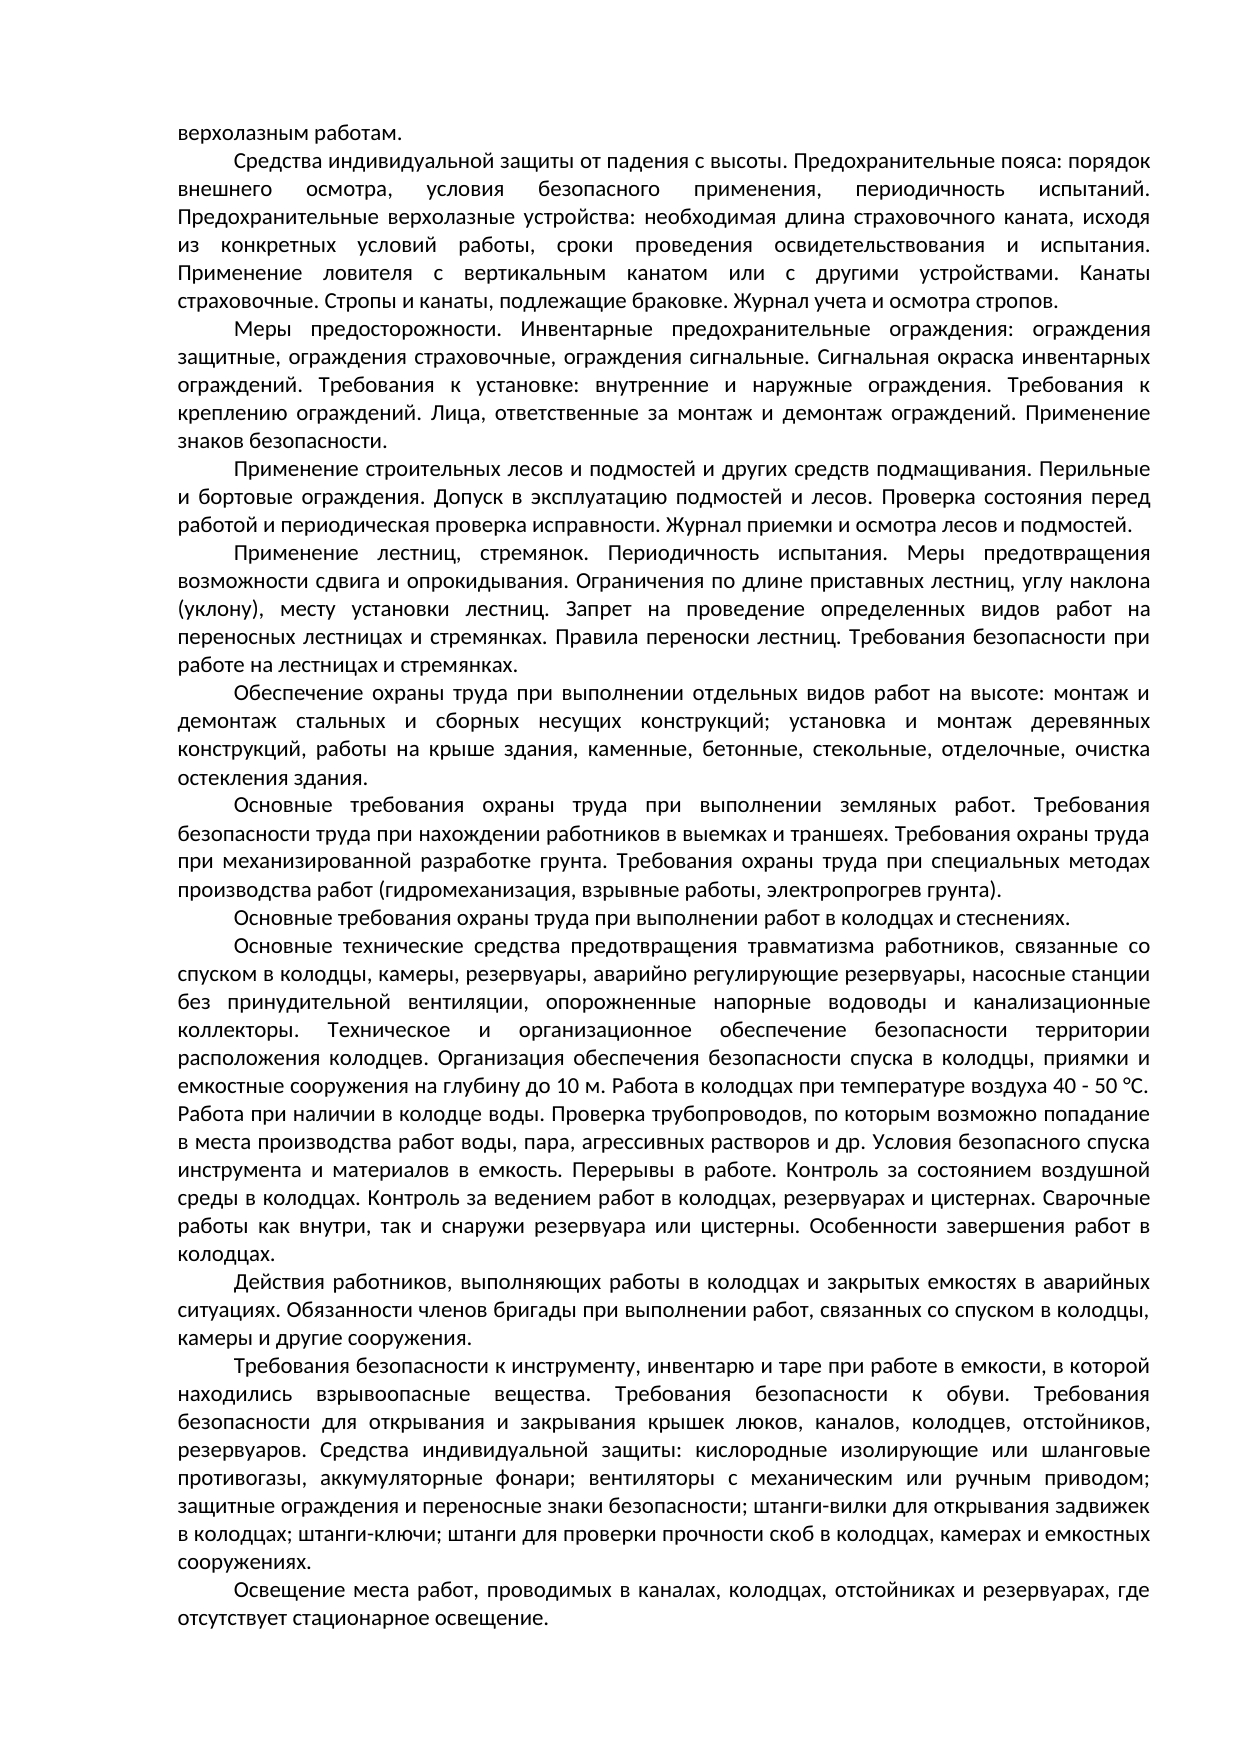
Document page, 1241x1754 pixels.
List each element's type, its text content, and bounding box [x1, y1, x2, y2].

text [177, 118, 1152, 146]
text Основные требования охраны труда при выполнении работ в колодцах и стеснениях. [177, 903, 1152, 931]
text Основные технические средства предотвращения травматизма работников, связанные со спуском в колодцы, камеры, резервуары, аварийно регулирующие резервуары, насосные станции без принудительной вентиляции, опорожненные напорные водоводы и канализационные коллекторы. Техническое и организационное обеспечение безопасности территории расположения колодцев. Организация обеспечения безопасности спуска в колодцы, приямки и емкостные сооружения на глубину до 10 м. Работа в колодцах при температуре воздуха 40 - 50 °C. Работа при наличии в колодце воды. Проверка трубопроводов, по которым возможно попадание в места производства работ воды, пара, агрессивных растворов и др. Условия безопасного спуска инструмента и материалов в емкость. Перерывы в работе. Контроль за состоянием воздушной среды в колодцах. Контроль за ведением работ в колодцах, резервуарах и цистернах. Сварочные работы как внутри, так и снаружи резервуара или цистерны. Особенности завершения работ в колодцах. [177, 931, 1152, 1267]
text Применение лестниц, стремянок. Периодичность испытания. Меры предотвращения возможности сдвига и опрокидывания. Ограничения по длине приставных лестниц, углу наклона (уклону), месту установки лестниц. Запрет на проведение определенных видов работ на переносных лестницах и стремянках. Правила переноски лестниц. Требования безопасности при работе на лестницах и стремянках. [177, 538, 1152, 678]
text Обеспечение охраны труда при выполнении отдельных видов работ на высоте: монтаж и демонтаж стальных и сборных несущих конструкций; установка и монтаж деревянных конструкций, работы на крыше здания, каменные, бетонные, стекольные, отделочные, очистка остекления здания. [177, 678, 1152, 791]
text Меры предосторожности. Инвентарные предохранительные ограждения: ограждения защитные, ограждения страховочные, ограждения сигнальные. Сигнальная окраска инвентарных ограждений. Требования к установке: внутренние и наружные ограждения. Требования к креплению ограждений. Лица, ответственные за монтаж и демонтаж ограждений. Применение знаков безопасности. [177, 314, 1152, 454]
text Требования безопасности к инструменту, инвентарю и таре при работе в емкости, в которой находились взрывоопасные вещества. Требования безопасности к обуви. Требования безопасности для открывания и закрывания крышек люков, каналов, колодцев, отстойников, резервуаров. Средства индивидуальной защиты: кислородные изолирующие или шланговые противогазы, аккумуляторные фонари; вентиляторы с механическим или ручным приводом; защитные ограждения и переносные знаки безопасности; штанги-вилки для открывания задвижек в колодцах; штанги-ключи; штанги для проверки прочности скоб в колодцах, камерах и емкостных сооружениях. [177, 1351, 1152, 1575]
text Основные требования охраны труда при выполнении земляных работ. Требования безопасности труда при нахождении работников в выемках и траншеях. Требования охраны труда при механизированной разработке грунта. Требования охраны труда при специальных методах производства работ (гидромеханизация, взрывные работы, электропрогрев грунта). [177, 791, 1152, 903]
text Средства индивидуальной защиты от падения с высоты. Предохранительные пояса: порядок внешнего осмотра, условия безопасного применения, периодичность испытаний. Предохранительные верхолазные устройства: необходимая длина страховочного каната, исходя из конкретных условий работы, сроки проведения освидетельствования и испытания. Применение ловителя с вертикальным канатом или с другими устройствами. Канаты страховочные. Стропы и канаты, подлежащие браковке. Журнал учета и осмотра стропов. [177, 146, 1152, 314]
text Освещение места работ, проводимых в каналах, колодцах, отстойниках и резервуарах, где отсутствует стационарное освещение. [177, 1575, 1152, 1631]
text Действия работников, выполняющих работы в колодцах и закрытых емкостях в аварийных ситуациях. Обязанности членов бригады при выполнении работ, связанных со спуском в колодцы, камеры и другие сооружения. [177, 1267, 1152, 1351]
text Применение строительных лесов и подмостей и других средств подмащивания. Перильные и бортовые ограждения. Допуск в эксплуатацию подмостей и лесов. Проверка состояния перед работой и периодическая проверка исправности. Журнал приемки и осмотра лесов и подмостей. [177, 454, 1152, 538]
